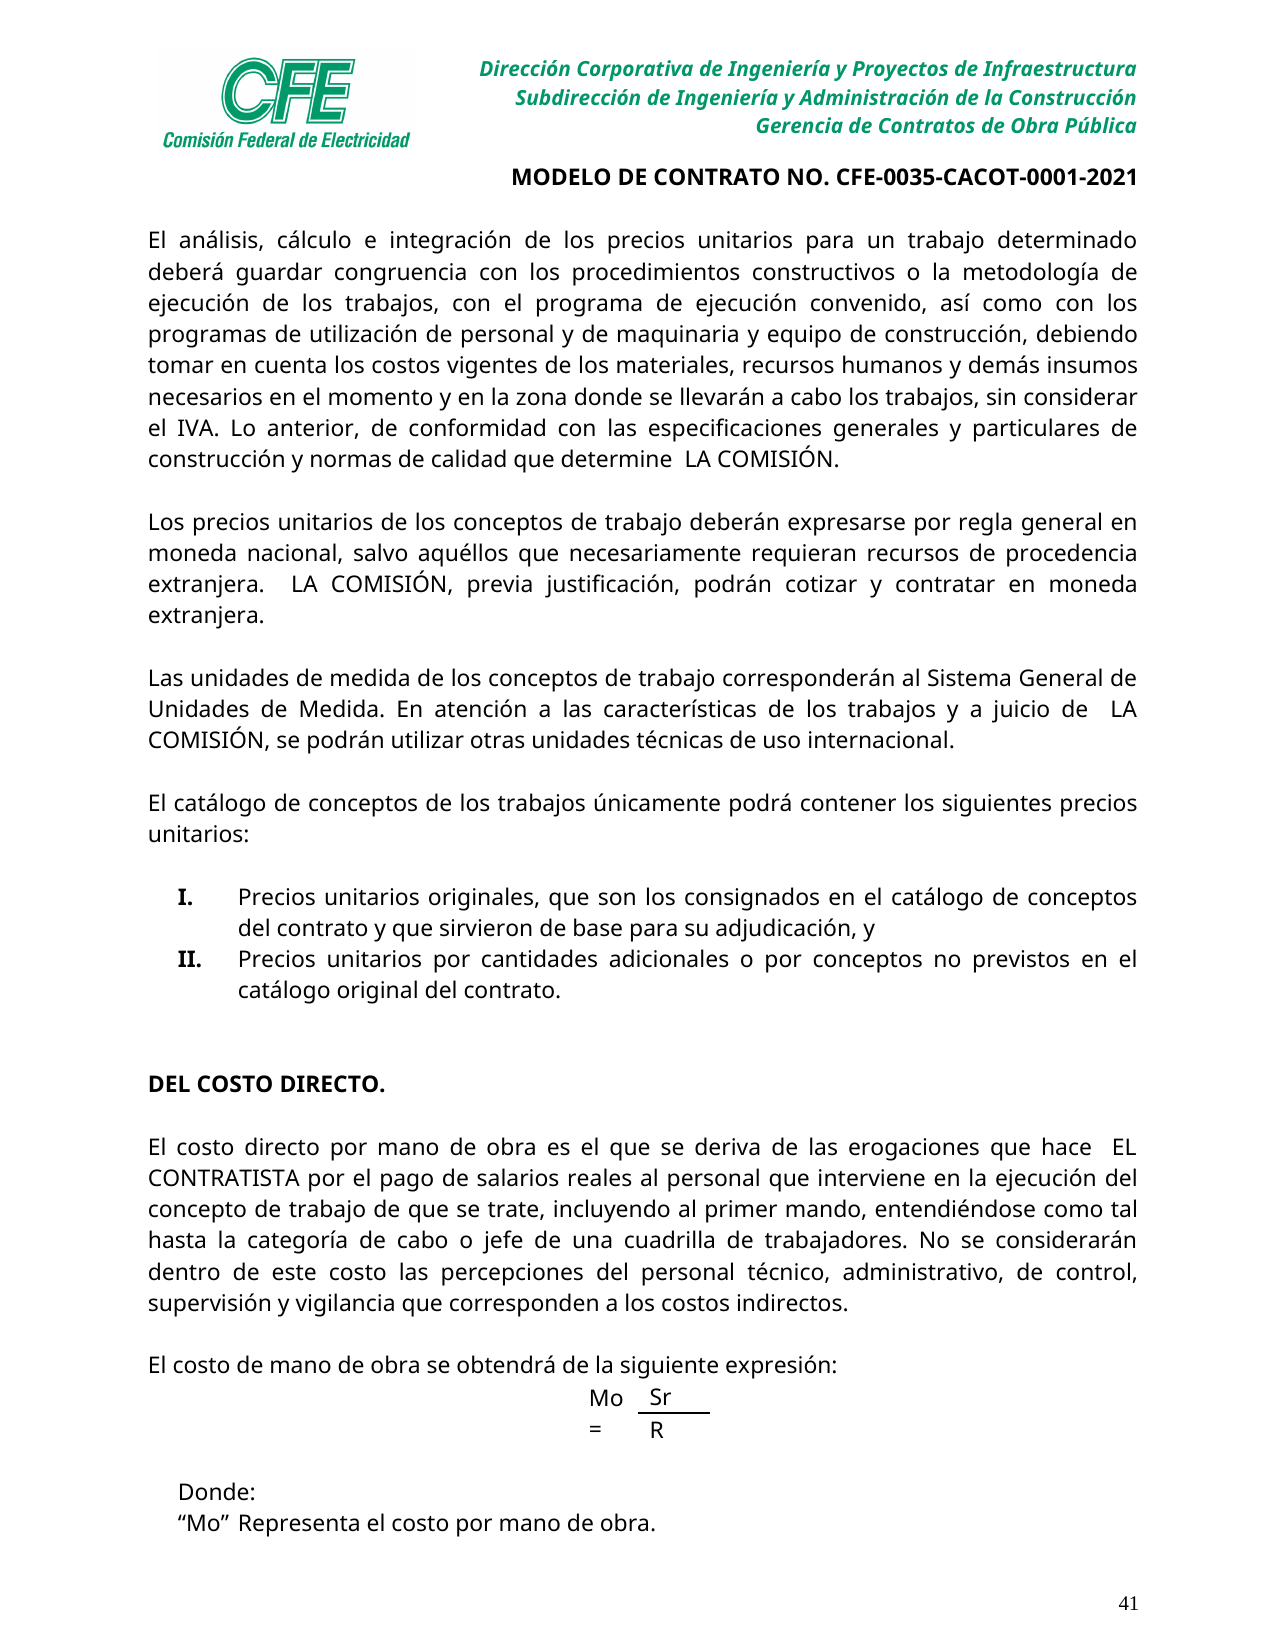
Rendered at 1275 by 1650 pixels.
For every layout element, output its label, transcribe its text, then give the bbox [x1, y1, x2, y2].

text II. Precios unitarios por cantidades adicionales o por conceptos no previstos en el catálogo original del contrato. [178, 943, 1139, 1006]
text I. Precios unitarios originales, que son los consignados en el catálogo de conceptos del contrato y que sirvieron de base para su adjudicación, y [178, 881, 1139, 943]
text El costo de mano de obra se obtendrá de la siguiente expresión: [148, 1349, 1139, 1381]
table_header Mo= [578, 1381, 638, 1445]
text El catálogo de conceptos de los trabajos únicamente podrá contener los siguientes precios unitarios: [148, 787, 1139, 849]
text El costo directo por mano de obra es el que se deriva de las erogaciones que hace EL CONTRATISTA por el pago de salarios reales al personal que interviene en la ejecución del concepto de trabajo de que se trate, incluyendo al primer mando, entendiéndose como tal hasta la categoría de cabo o jefe de una cuadrilla de trabajadores. No se considerarán dentro de este costo las percepciones del personal técnico, administrativo, de control, supervisión y vigilancia que corresponden a los costos indirectos. [148, 1131, 1139, 1318]
text El análisis, cálculo e integración de los precios unitarios para un trabajo determinado deberá guardar congruencia con los procedimientos constructivos o la metodología de ejecución de los trabajos, con el programa de ejecución convenido, así como con los programas de utilización de personal y de maquinaria y equipo de construcción, debiendo tomar en cuenta los costos vigentes de los materiales, recursos humanos y demás insumos necesarios en el momento y en la zona donde se llevarán a cabo los trabajos, sin considerar el IVA. Lo anterior, de conformidad con las especificaciones generales y particulares de construcción y normas de calidad que determine LA COMISIÓN. [148, 224, 1139, 474]
text Los precios unitarios de los conceptos de trabajo deberán expresarse por regla general en moneda nacional, salvo aquéllos que necesariamente requieran recursos de procedencia extranjera. LA COMISIÓN, previa justificación, podrán cotizar y contratar en moneda extranjera. [148, 506, 1139, 631]
text Donde: [148, 1476, 1139, 1507]
table_cell R [638, 1414, 709, 1445]
text Las unidades de medida de los conceptos de trabajo corresponderán al Sistema General de Unidades de Medida. En atención a las características de los trabajos y a juicio de LA COMISIÓN, se podrán utilizar otras unidades técnicas de uso internacional. [148, 662, 1139, 756]
text DEL COSTO DIRECTO. [148, 1068, 1139, 1099]
table_header Sr [638, 1381, 709, 1412]
text “Mo” Representa el costo por mano de obra. [178, 1507, 1139, 1538]
picture [156, 49, 416, 156]
